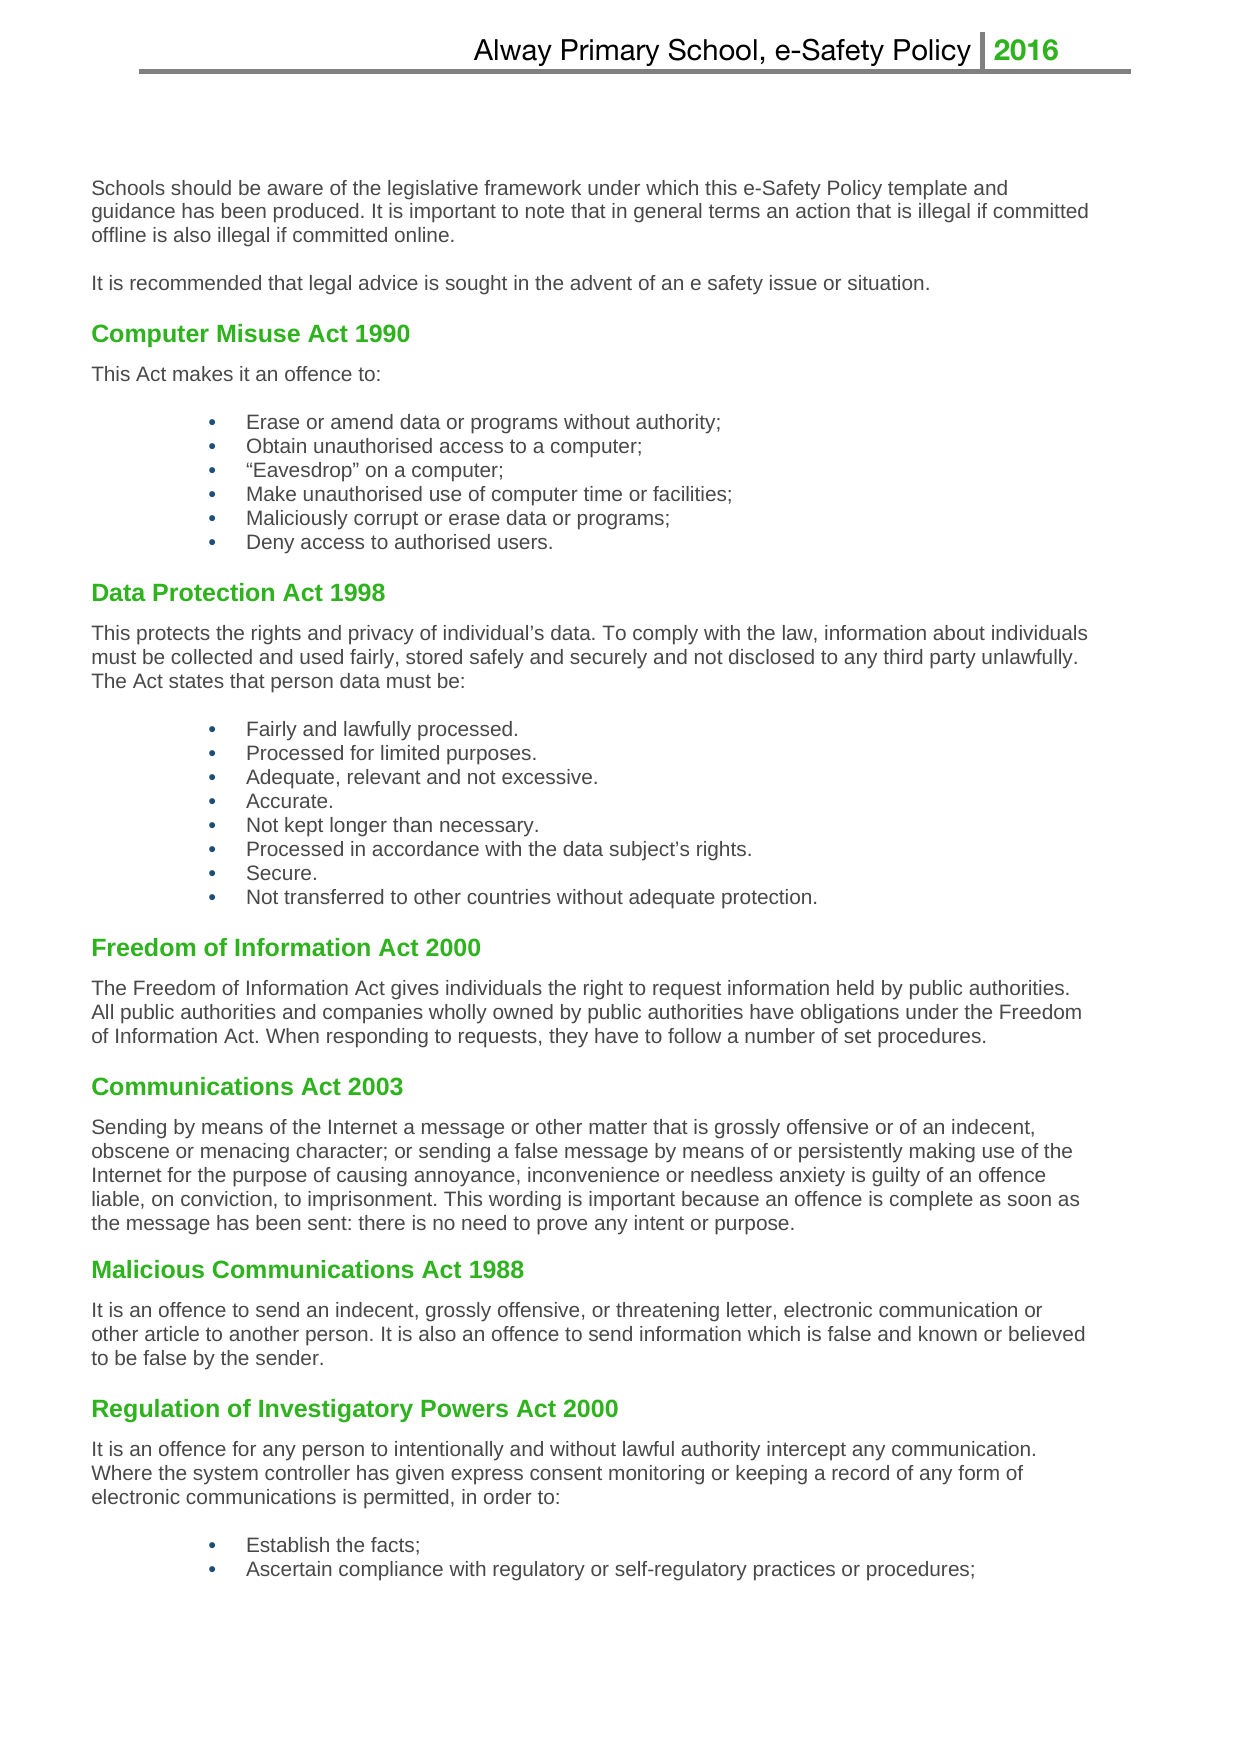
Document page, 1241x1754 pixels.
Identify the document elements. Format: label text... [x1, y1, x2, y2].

list Processed in accordance with the data subject’s rights. [208, 837, 1090, 861]
text Communications Act 2003 [91, 1071, 1090, 1100]
list Adequate, relevant and not excessive. [208, 765, 1090, 789]
text It is an offence for any person to intentionally and without lawful authority intercept any communication. Where the system controller has given express consent monitoring or keeping a record of any form of electronic communications is permitted, in order to: [91, 1437, 1090, 1509]
list Maliciously corrupt or erase data or programs; [208, 506, 1090, 530]
list Not transferred to other countries without adequate protection. [208, 884, 1090, 908]
list Ascertain compliance with regulatory or self-regulatory practices or procedures; [208, 1557, 1090, 1581]
list “Eavesdrop” on a computer; [208, 458, 1090, 482]
text Malicious Communications Act 1988 [91, 1255, 1090, 1284]
list Make unauthorised use of computer time or facilities; [208, 482, 1090, 506]
text Data Protection Act 1998 [91, 578, 1090, 607]
list Secure. [208, 861, 1090, 884]
text The Freedom of Information Act gives individuals the right to request information held by public authorities. All public authorities and companies wholly owned by public authorities have obligations under the Freedom of Information Act. When responding to requests, they have to follow a number of set procedures. [91, 976, 1090, 1047]
text Computer Misuse Act 1990 [91, 319, 1090, 348]
list Establish the facts; [208, 1533, 1090, 1557]
list Accurate. [208, 789, 1090, 813]
text Regulation of Investigatory Powers Act 2000 [91, 1394, 1090, 1423]
text It is an offence to send an indecent, grossly offensive, or threatening letter, electronic communication or other article to another person. It is also an offence to send information which is false and known or believed to be false by the sender. [91, 1298, 1090, 1370]
list Fairly and lawfully processed. [208, 717, 1090, 741]
list Erase or amend data or programs without authority; [208, 410, 1090, 434]
text Freedom of Information Act 2000 [91, 932, 1090, 961]
text This Act makes it an offence to: [91, 362, 1090, 386]
text Sending by means of the Internet a message or other matter that is grossly offensive or of an indecent, obscene or menacing character; or sending a false message by means of or persistently making use of the Internet for the purpose of causing annoyance, inconvenience or needless anxiety is guilty of an offence liable, on conviction, to imprisonment. This wording is important because an offence is complete as soon as the message has been sent: there is no need to prove any intent or purpose. [91, 1114, 1090, 1234]
list Deny access to authorised users. [208, 530, 1090, 554]
list Processed for limited purposes. [208, 741, 1090, 765]
text This protects the rights and privacy of individual’s data. To comply with the law, information about individuals must be collected and used fairly, stored safely and securely and not disclosed to any third party unlawfully. The Act states that person data must be: [91, 621, 1090, 693]
text Schools should be aware of the legislative framework under which this e-Safety Policy template and guidance has been produced. It is important to note that in general terms an action that is illegal if committed offline is also illegal if committed online. [91, 175, 1090, 247]
text It is recommended that legal advice is sought in the advent of an e safety issue or situation. [91, 271, 1090, 295]
list Obtain unauthorised access to a computer; [208, 434, 1090, 458]
list Not kept longer than necessary. [208, 813, 1090, 837]
